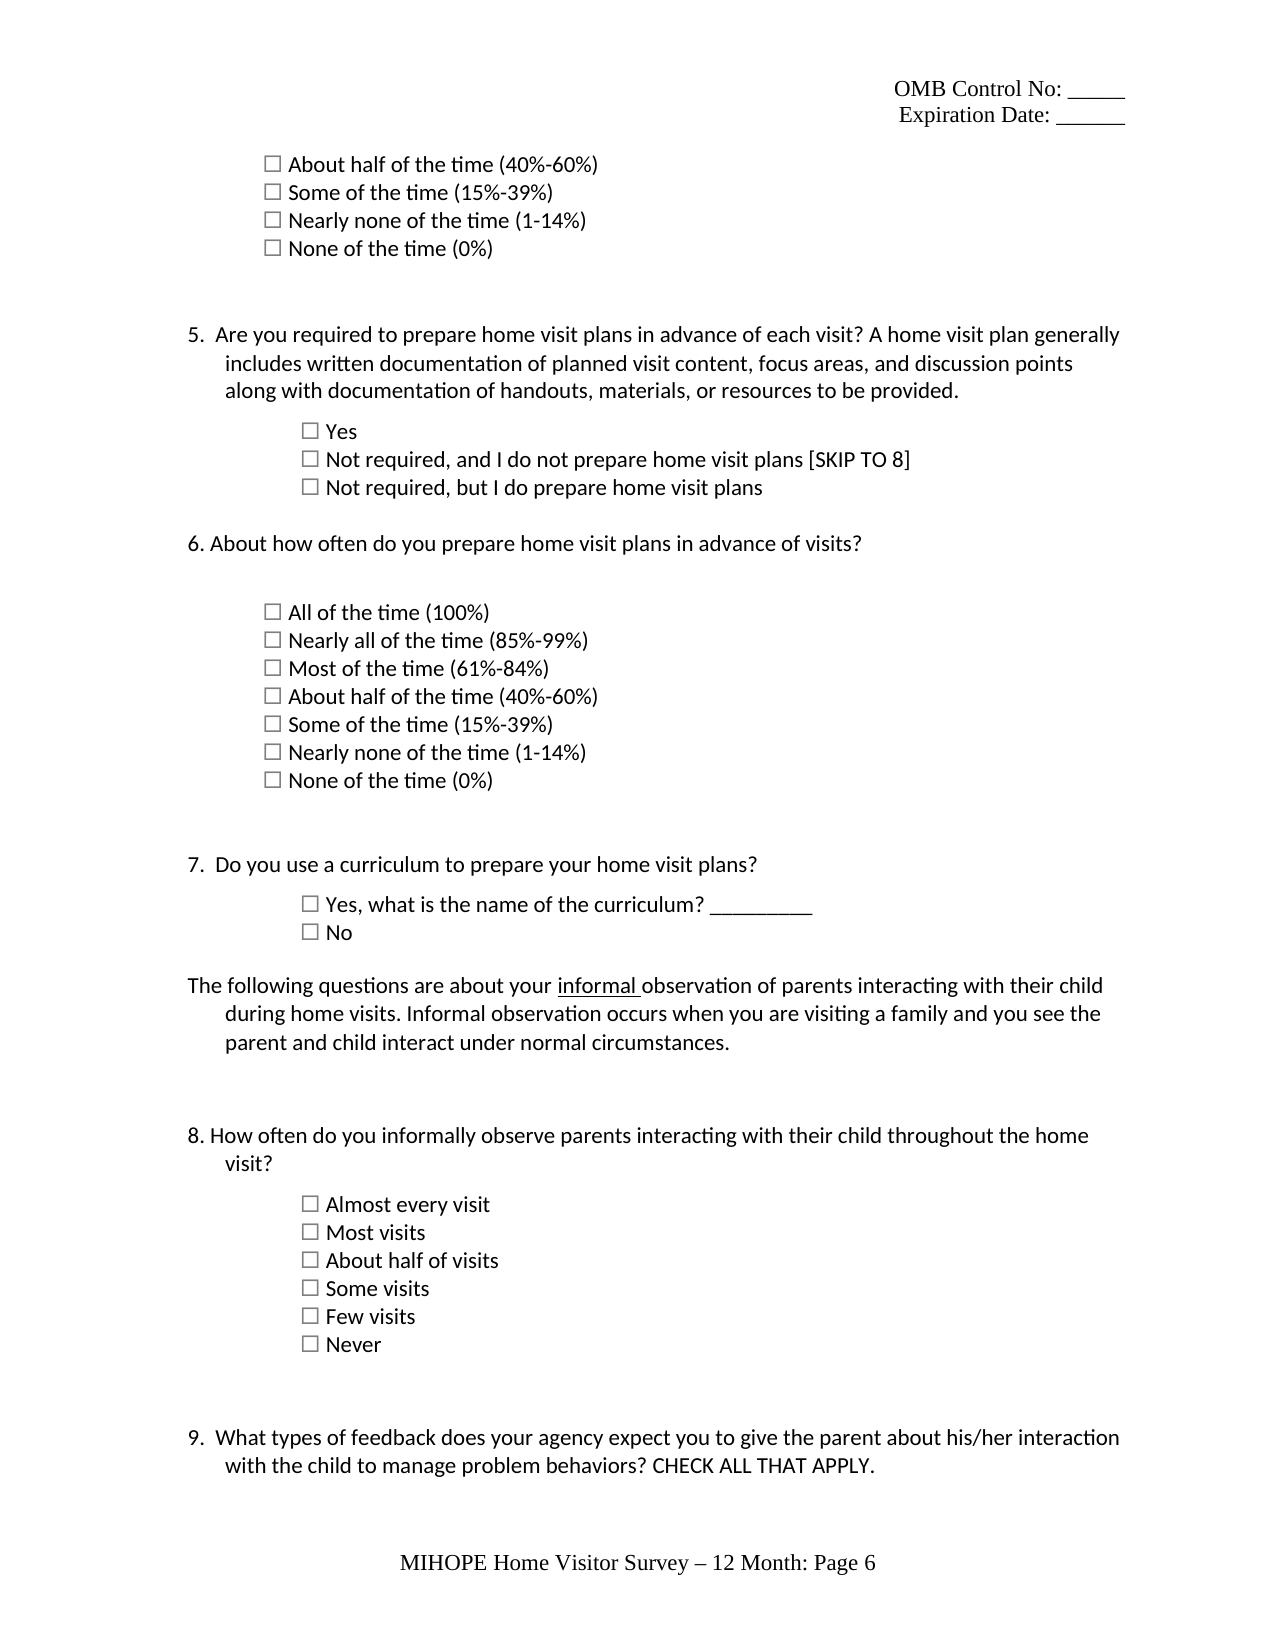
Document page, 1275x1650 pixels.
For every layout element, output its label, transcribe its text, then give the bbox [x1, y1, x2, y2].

text All of the time (100%) [187, 598, 1125, 626]
text Most of the time (61%-84%) [187, 654, 1125, 682]
text The following questions are about your informal observation of parents interacting with their child during home visits. Informal observation occurs when you are visiting a family and you see the parent and child interact under normal circumstances. [187, 972, 1125, 1056]
text Some of the time (15%-39%) [187, 710, 1125, 738]
text 9. What types of feedback does your agency expect you to give the parent about his/her interaction with the child to manage problem behaviors? CHECK ALL THAT APPLY. [187, 1423, 1125, 1479]
text Few visits [300, 1302, 1125, 1330]
text 7. Do you use a curriculum to prepare your home visit plans? [187, 850, 1125, 878]
text No [300, 918, 1125, 947]
text Not required, and I do not prepare home visit plans [SKIP TO 8] [300, 445, 1125, 473]
text About half of visits [300, 1246, 1125, 1274]
text Nearly none of the time (1-14%) [187, 206, 1125, 234]
text 6. About how often do you prepare home visit plans in advance of visits? [187, 529, 1125, 557]
text 5. Are you required to prepare home visit plans in advance of each visit? A home visit plan generally includes written documentation of planned visit content, focus areas, and discussion points along with documentation of handouts, materials, or resources to be provided. [187, 321, 1125, 405]
text Not required, but I do prepare home visit plans [300, 473, 1125, 501]
text None of the time (0%) [187, 234, 1125, 262]
text About half of the time (40%-60%) [187, 150, 1125, 178]
text None of the time (0%) [187, 766, 1125, 794]
text Yes [300, 417, 1125, 445]
text Almost every visit [300, 1190, 1125, 1218]
text Nearly none of the time (1-14%) [187, 738, 1125, 766]
text Nearly all of the time (85%-99%) [187, 626, 1125, 654]
text Never [300, 1330, 1125, 1358]
text About half of the time (40%-60%) [187, 682, 1125, 710]
text Most visits [300, 1218, 1125, 1246]
text Yes, what is the name of the curriculum? _________ [300, 891, 1125, 918]
text 8. How often do you informally observe parents interacting with their child throughout the home visit? [187, 1121, 1125, 1177]
text Some of the time (15%-39%) [187, 178, 1125, 206]
text Some visits [300, 1274, 1125, 1302]
